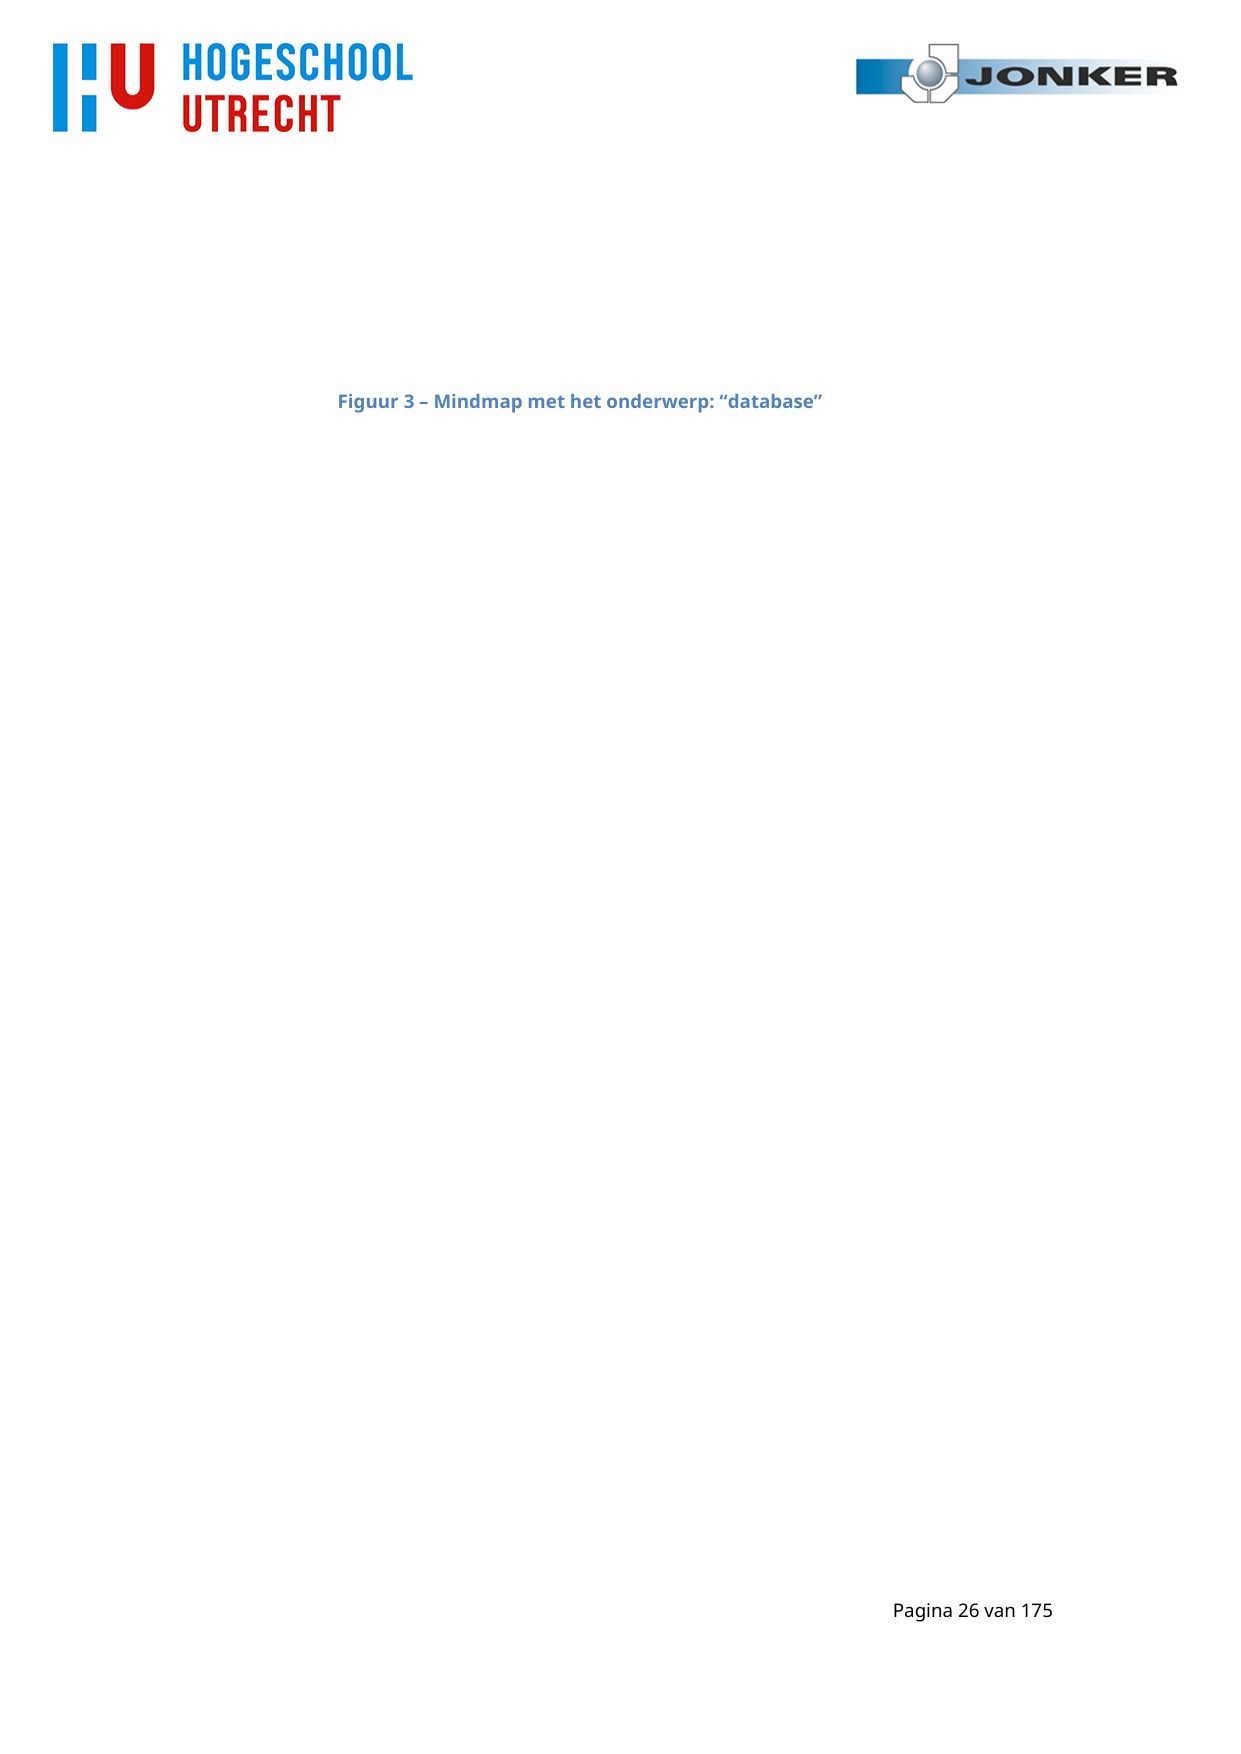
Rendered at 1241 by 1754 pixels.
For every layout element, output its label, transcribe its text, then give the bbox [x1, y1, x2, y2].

text Figuur 3 – Mindmap met het onderwerp: “database” [187, 388, 1053, 414]
picture [53, 43, 413, 132]
picture [840, 37, 1200, 117]
